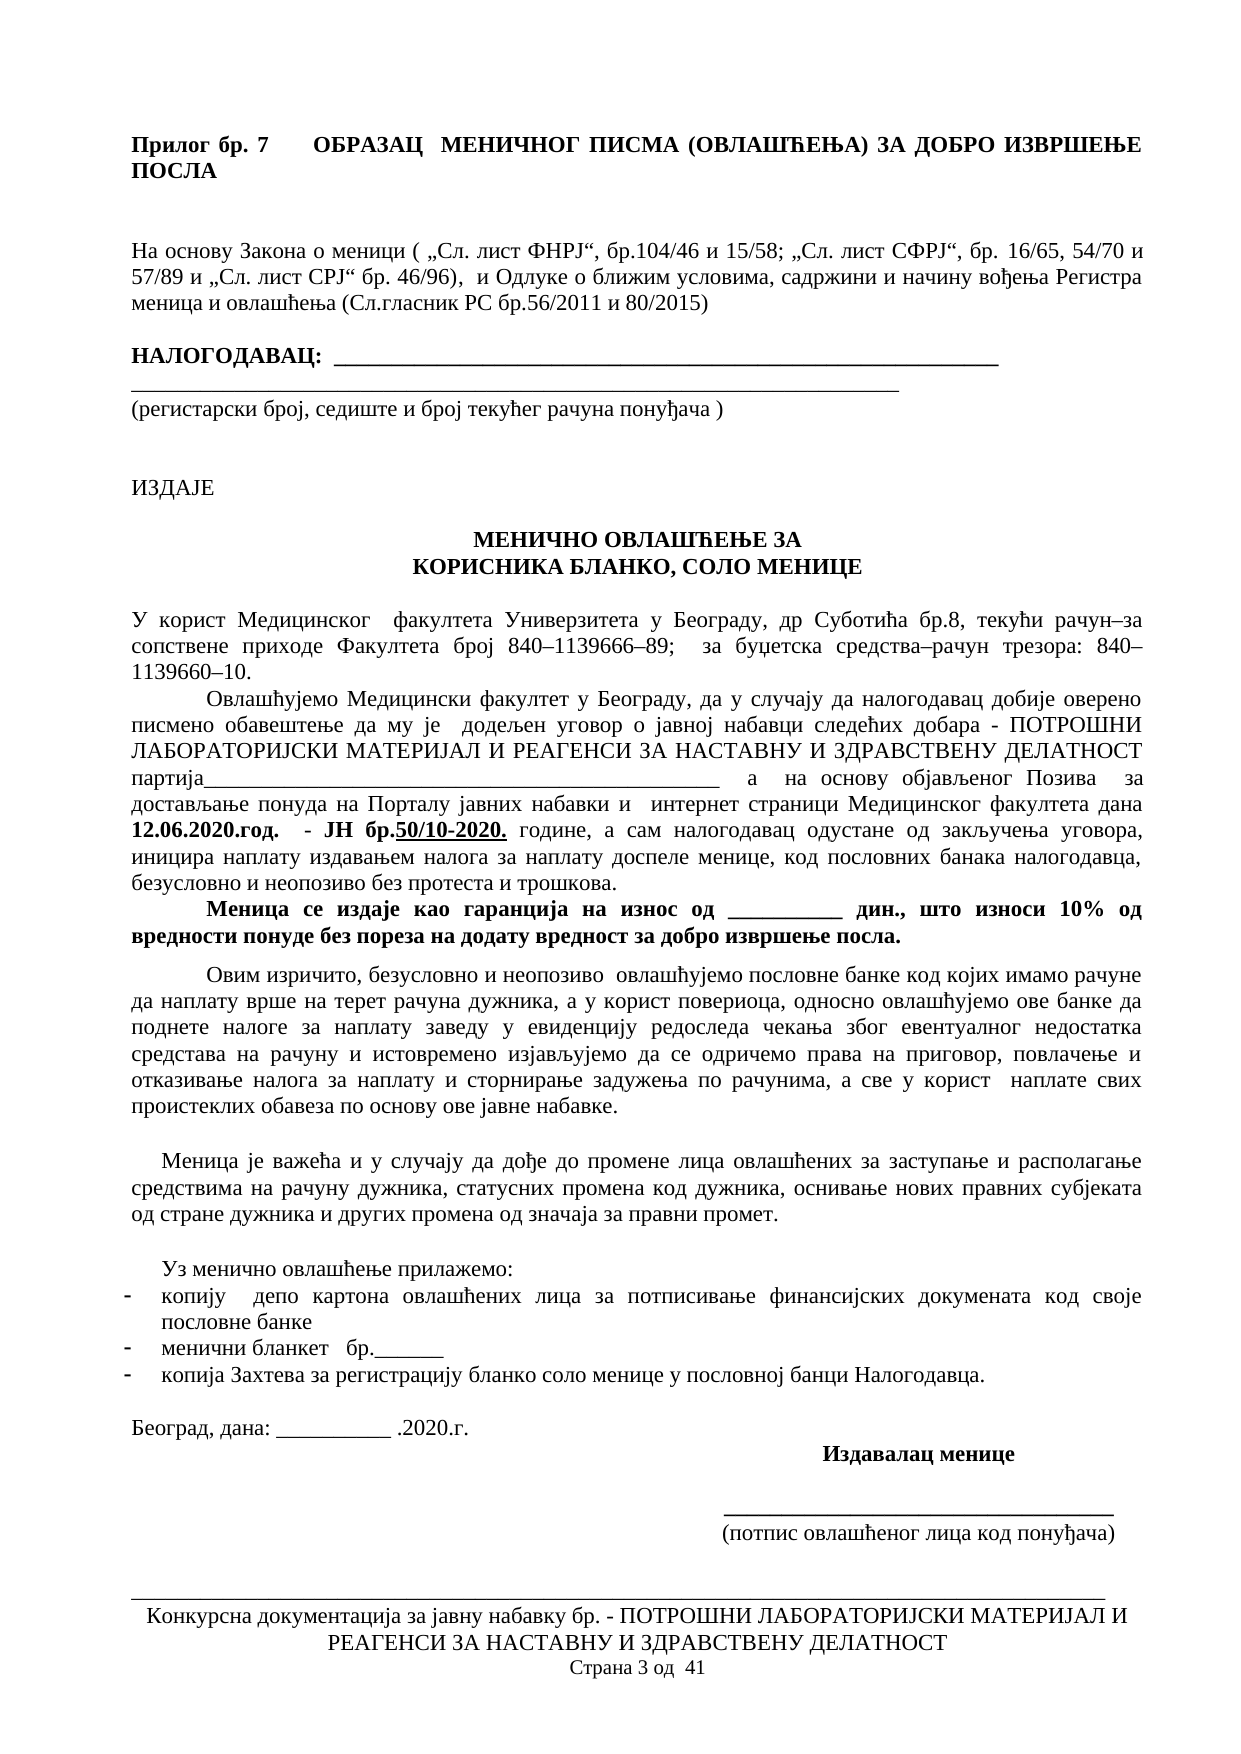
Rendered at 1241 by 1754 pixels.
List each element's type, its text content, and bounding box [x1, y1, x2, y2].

text МЕНИЧНО ОВЛАШЋЕЊЕ ЗА [131, 527, 1144, 553]
list менични бланкет бр.______ [124, 1334, 1144, 1361]
text ___________________________________________________________________ [131, 368, 1144, 395]
text Уз менично овлашћење прилажемо: [131, 1255, 1144, 1282]
text Овим изричито, безусловно и неопозиво овлашћујемо пословне банке код којих имамо рачуне да наплату врше на терет рачуна дужника, а у корист повериоца, односно овлашћујемо ове банке да поднете налоге за наплату заведу у евиденцију редоследа чекања због евентуалног недостатка средстава на рачуну и истовремено изјављујемо да се одричемо права на приговор, повлачење и отказивање налога за наплату и сторнирање задужења по рачунима, а све у корист наплате свих проистеклих обавеза по основу ове јавне набавке. [131, 961, 1144, 1119]
text __________________________________ [131, 1493, 1144, 1519]
text НАЛОГОДАВАЦ: __________________________________________________________ [131, 342, 1144, 368]
list копију депо картона овлашћених лица за потписивање финансијских докумената код своје пословне банке [124, 1282, 1144, 1334]
text На основу Закона о меници ( „Сл. лист ФНРЈ“, бр.104/46 и 15/58; „Сл. лист СФРЈ“, бр. 16/65, 54/70 и 57/89 и „Сл. лист СРЈ“ бр. 46/96), и Одлуке о ближим условима, садржини и начину вођења Регистра меница и овлашћења (Сл.гласник РС бр.56/2011 и 80/2015) [131, 237, 1144, 316]
text Издавалац менице [131, 1440, 1144, 1466]
text (регистарски број, седиште и број текућег рачуна понуђача ) [131, 395, 1144, 421]
text У корист Медицинског факултета Универзитета у Београду, др Суботића бр.8, текући рачун–за сопствене приходе Факултета број 840–1139666–89; за буџетска средства–рачун трезора: 840–1139660–10. [131, 606, 1144, 685]
text (потпис овлашћеног лица код понуђача) [131, 1519, 1144, 1545]
text ИЗДАЈЕ [131, 474, 1144, 500]
text Београд, дана: __________ .2020.г. [131, 1413, 1144, 1440]
text Овлашћујемо Медицински факултет у Београду, да у случају да налогодавац добије оверено писмено обавештење да му је додељен уговор о јавној набавци следећих добара - ПОТРОШНИ ЛАБОРАТОРИЈСКИ МАТЕРИЈАЛ И РЕАГЕНСИ ЗА НАСТАВНУ И ЗДРАВСТВЕНУ ДЕЛАТНОСТ партија_____________________________________________ а на основу објављеног Позива за достављање понуда на Порталу јавних набавки и интернет страници Медицинског факултета дана 12.06.2020.год. - ЈН бр.50/10-2020. године, а сам налогодавац одустане од закључења уговора, иницира наплату издавањем налога за наплату доспеле менице, код пословних банака налогодавца, безусловно и неопозиво без протеста и трошкова. [131, 685, 1144, 896]
text Меница се издаје као гаранција на износ од __________ дин., што износи 10% од вредности понуде без пореза на додату вредност за добро извршење посла. [131, 896, 1144, 948]
list копија Захтева за регистрацију бланко соло менице у пословној банци Налогодавца. [124, 1361, 1144, 1387]
text КОРИСНИКА БЛАНКО, СОЛО МЕНИЦЕ [131, 553, 1144, 579]
text Меница је важећа и у случају да дође до промене лица овлашћених за заступање и располагање средствима на рачуну дужника, статусних промена код дужника, оснивање нових правних субјеката од стране дужника и других промена од значаја за правни промет. [131, 1148, 1144, 1227]
text Прилог бр. 7 ОБРАЗАЦ МЕНИЧНОГ ПИСМА (ОВЛАШЋЕЊА) ЗА ДОБРО ИЗВРШЕЊЕ ПОСЛА [131, 131, 1144, 184]
